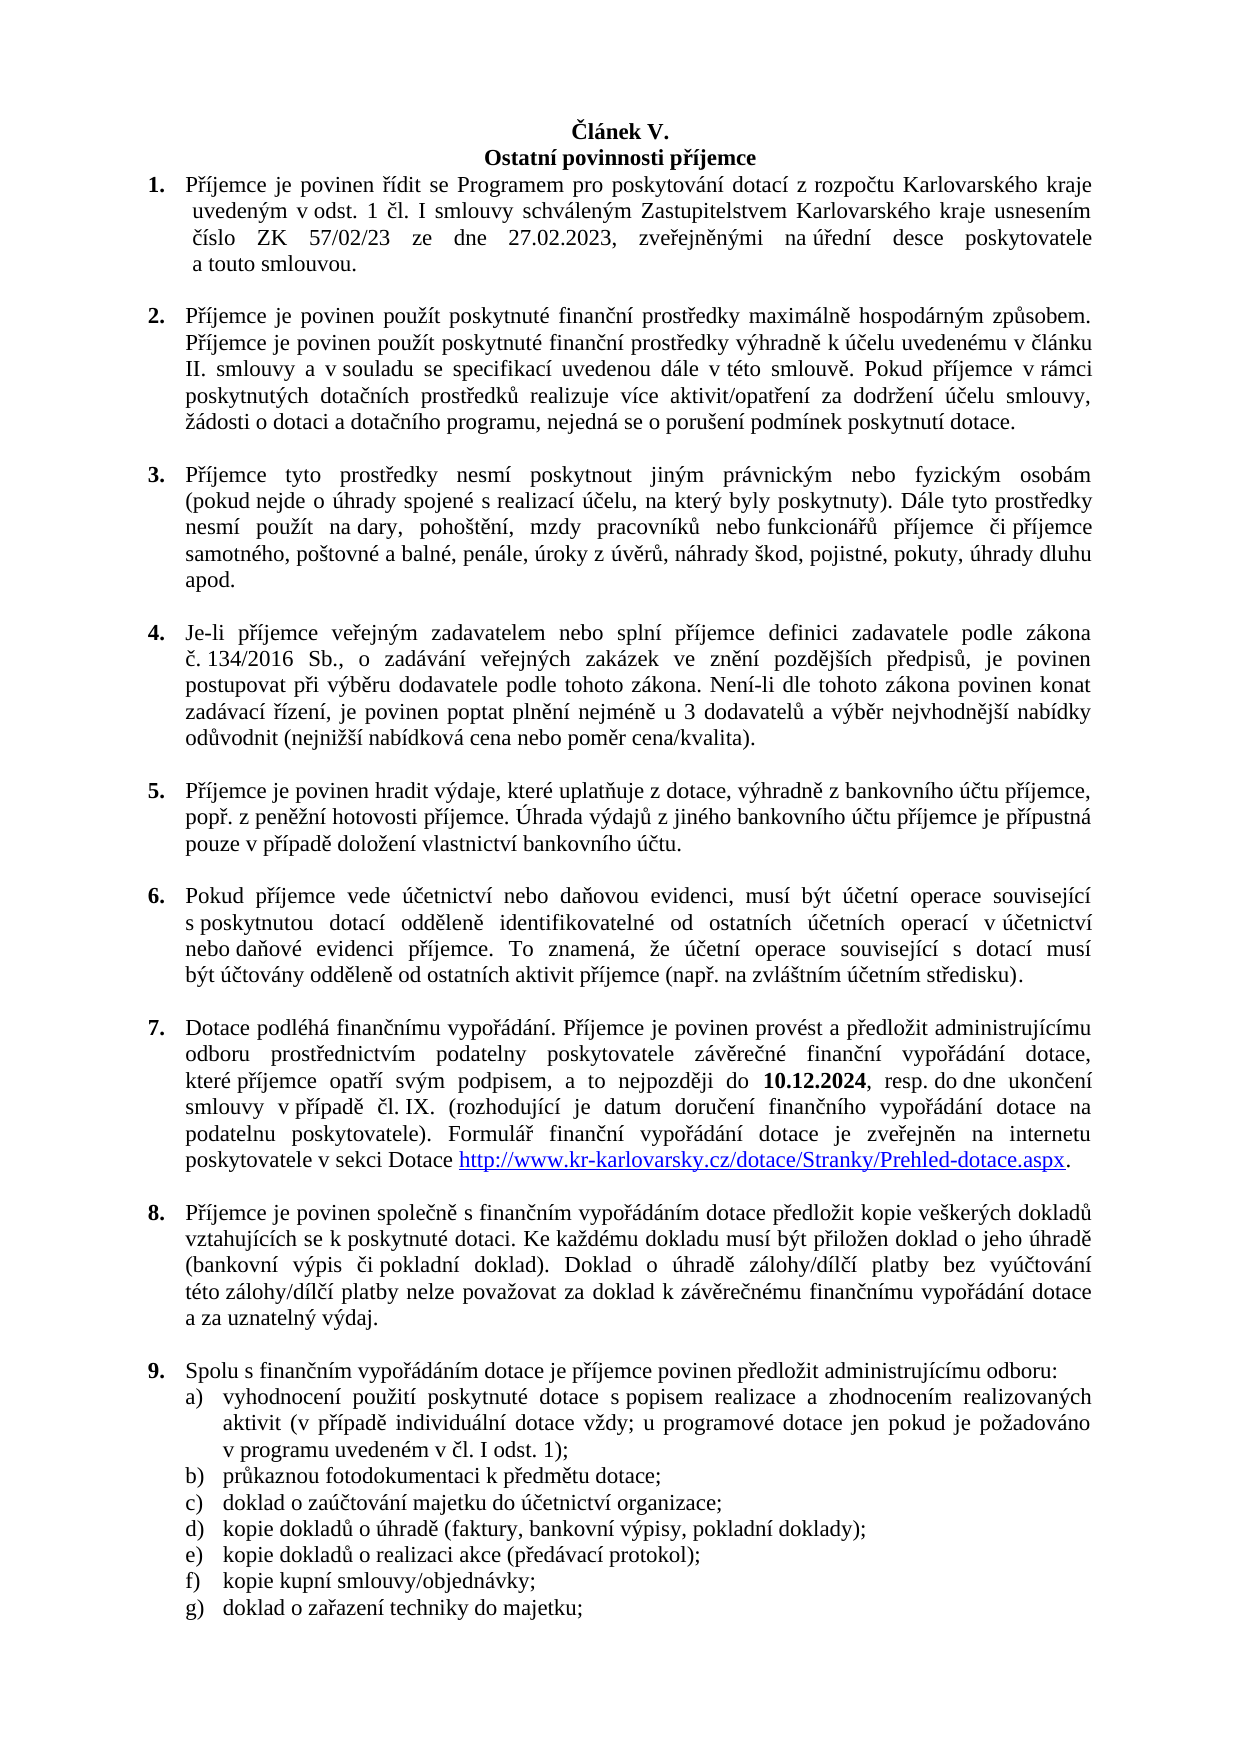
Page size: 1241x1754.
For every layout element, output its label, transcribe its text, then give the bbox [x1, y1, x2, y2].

list Příjemce je povinen společně s finančním vypořádáním dotace předložit kopie veškerých dokladů vztahujících se k poskytnuté dotaci. Ke každému dokladu musí být přiložen doklad o jeho úhradě (bankovní výpis či pokladní doklad). Doklad o úhradě zálohy/dílčí platby bez vyúčtování této zálohy/dílčí platby nelze považovat za doklad k závěrečnému finančnímu vypořádání dotace a za uznatelný výdaj. [148, 1199, 1092, 1330]
list Příjemce tyto prostředky nesmí poskytnout jiným právnickým nebo fyzickým osobám (pokud nejde o úhrady spojené s realizací účelu, na který byly poskytnuty). Dále tyto prostředky nesmí použít na dary, pohoštění, mzdy pracovníků nebo funkcionářů příjemce či příjemce samotného, poštovné a balné, penále, úroky z úvěrů, náhrady škod, pojistné, pokuty, úhrady dluhu apod. [148, 461, 1092, 592]
list Spolu s finančním vypořádáním dotace je příjemce povinen předložit administrujícímu odboru: [148, 1357, 1092, 1383]
list vyhodnocení použití poskytnuté dotace s popisem realizace a zhodnocením realizovaných aktivit (v případě individuální dotace vždy; u programové dotace jen pokud je požadováno v programu uvedeném v čl. I odst. 1); [185, 1383, 1092, 1462]
list Příjemce je povinen řídit se Programem pro poskytování dotací z rozpočtu Karlovarského kraje uvedeným v odst. 1 čl. I smlouvy schváleným Zastupitelstvem Karlovarského kraje usnesením číslo ZK 57/02/23 ze dne 27.02.2023, zveřejněnými na úřední desce poskytovatele a touto smlouvou. [148, 171, 1092, 276]
list Pokud příjemce vede účetnictví nebo daňovou evidenci, musí být účetní operace související s poskytnutou dotací odděleně identifikovatelné od ostatních účetních operací v účetnictví nebo daňové evidenci příjemce. To znamená, že účetní operace související s dotací musí být účtovány odděleně od ostatních aktivit příjemce (např. na zvláštním účetním středisku). [148, 882, 1092, 988]
list doklad o zaúčtování majetku do účetnictví organizace; [185, 1488, 1092, 1515]
list Dotace podléhá finančnímu vypořádání. Příjemce je povinen provést a předložit administrujícímu odboru prostřednictvím podatelny poskytovatele závěrečné finanční vypořádání dotace, které příjemce opatří svým podpisem, a to nejpozději do 10.12.2024, resp. do dne ukončení smlouvy v případě čl. IX. (rozhodující je datum doručení finančního vypořádání dotace na podatelnu poskytovatele). Formulář finanční vypořádání dotace je zveřejněn na internetu poskytovatele v sekci Dotace http://www.kr-karlovarsky.cz/dotace/Stranky/Prehled-dotace.aspx. [148, 1014, 1092, 1172]
list doklad o zařazení techniky do majetku; [185, 1594, 1092, 1620]
list kopie kupní smlouvy/objednávky; [185, 1568, 1092, 1594]
list Příjemce je povinen použít poskytnuté finanční prostředky maximálně hospodárným způsobem. Příjemce je povinen použít poskytnuté finanční prostředky výhradně k účelu uvedenému v článku II. smlouvy a v souladu se specifikací uvedenou dále v této smlouvě. Pokud příjemce v rámci poskytnutých dotačních prostředků realizuje více aktivit/opatření za dodržení účelu smlouvy, žádosti o dotaci a dotačního programu, nejedná se o porušení podmínek poskytnutí dotace. [148, 303, 1092, 434]
list kopie dokladů o realizaci akce (předávací protokol); [185, 1541, 1092, 1568]
text Článek V. [148, 118, 1092, 144]
list průkaznou fotodokumentaci k předmětu dotace; [185, 1462, 1092, 1488]
list Příjemce je povinen hradit výdaje, které uplatňuje z dotace, výhradně z bankovního účtu příjemce, popř. z peněžní hotovosti příjemce. Úhrada výdajů z jiného bankovního účtu příjemce je přípustná pouze v případě doložení vlastnictví bankovního účtu. [148, 777, 1092, 856]
text Ostatní povinnosti příjemce [148, 144, 1092, 171]
list kopie dokladů o úhradě (faktury, bankovní výpisy, pokladní doklady); [185, 1515, 1092, 1541]
list Je-li příjemce veřejným zadavatelem nebo splní příjemce definici zadavatele podle zákona č. 134/2016 Sb., o zadávání veřejných zakázek ve znění pozdějších předpisů, je povinen postupovat při výběru dodavatele podle tohoto zákona. Není-li dle tohoto zákona povinen konat zadávací řízení, je povinen poptat plnění nejméně u 3 dodavatelů a výběr nejvhodnější nabídky odůvodnit (nejnižší nabídková cena nebo poměr cena/kvalita). [148, 619, 1092, 751]
